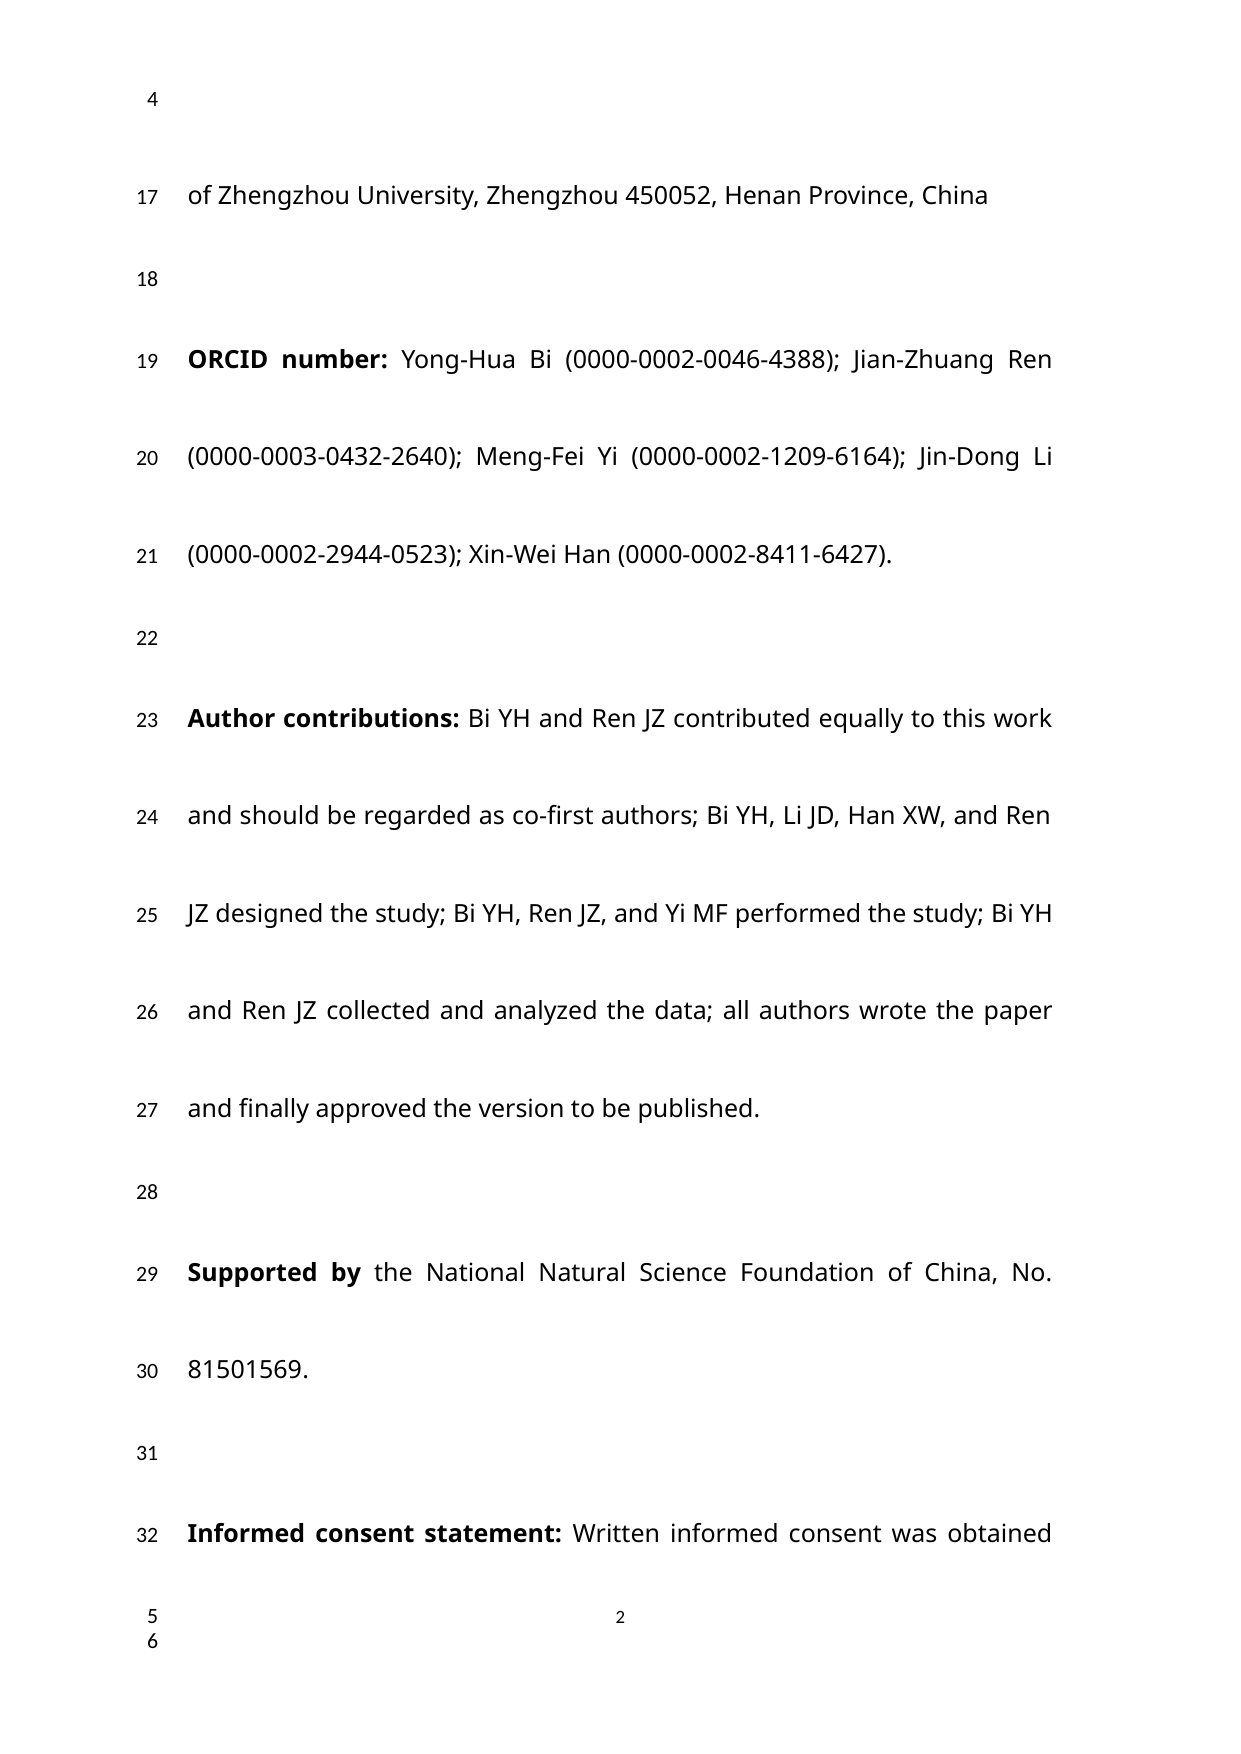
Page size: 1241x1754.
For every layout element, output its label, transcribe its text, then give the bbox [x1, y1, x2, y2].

text Author contributions: Bi YH and Ren JZ contributed equally to this work and should be regarded as co-first authors; Bi YH, Li JD, Han XW, and Ren JZ designed the study; Bi YH, Ren JZ, and Yi MF performed the study; Bi YH and Ren JZ collected and analyzed the data; all authors wrote the paper and finally approved the version to be published. [187, 685, 1053, 1140]
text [187, 1500, 1053, 1565]
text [187, 162, 1053, 227]
text ORCID number: Yong-Hua Bi (0000-0002-0046-4388); Jian-Zhuang Ren (0000-0003-0432-2640); Meng-Fei Yi (0000-0002-1209-6164); Jin-Dong Li (0000-0002-2944-0523); Xin-Wei Han (0000-0002-8411-6427). [187, 326, 1053, 586]
text Supported by the National Natural Science Foundation of China, No. 81501569. [187, 1239, 1053, 1401]
